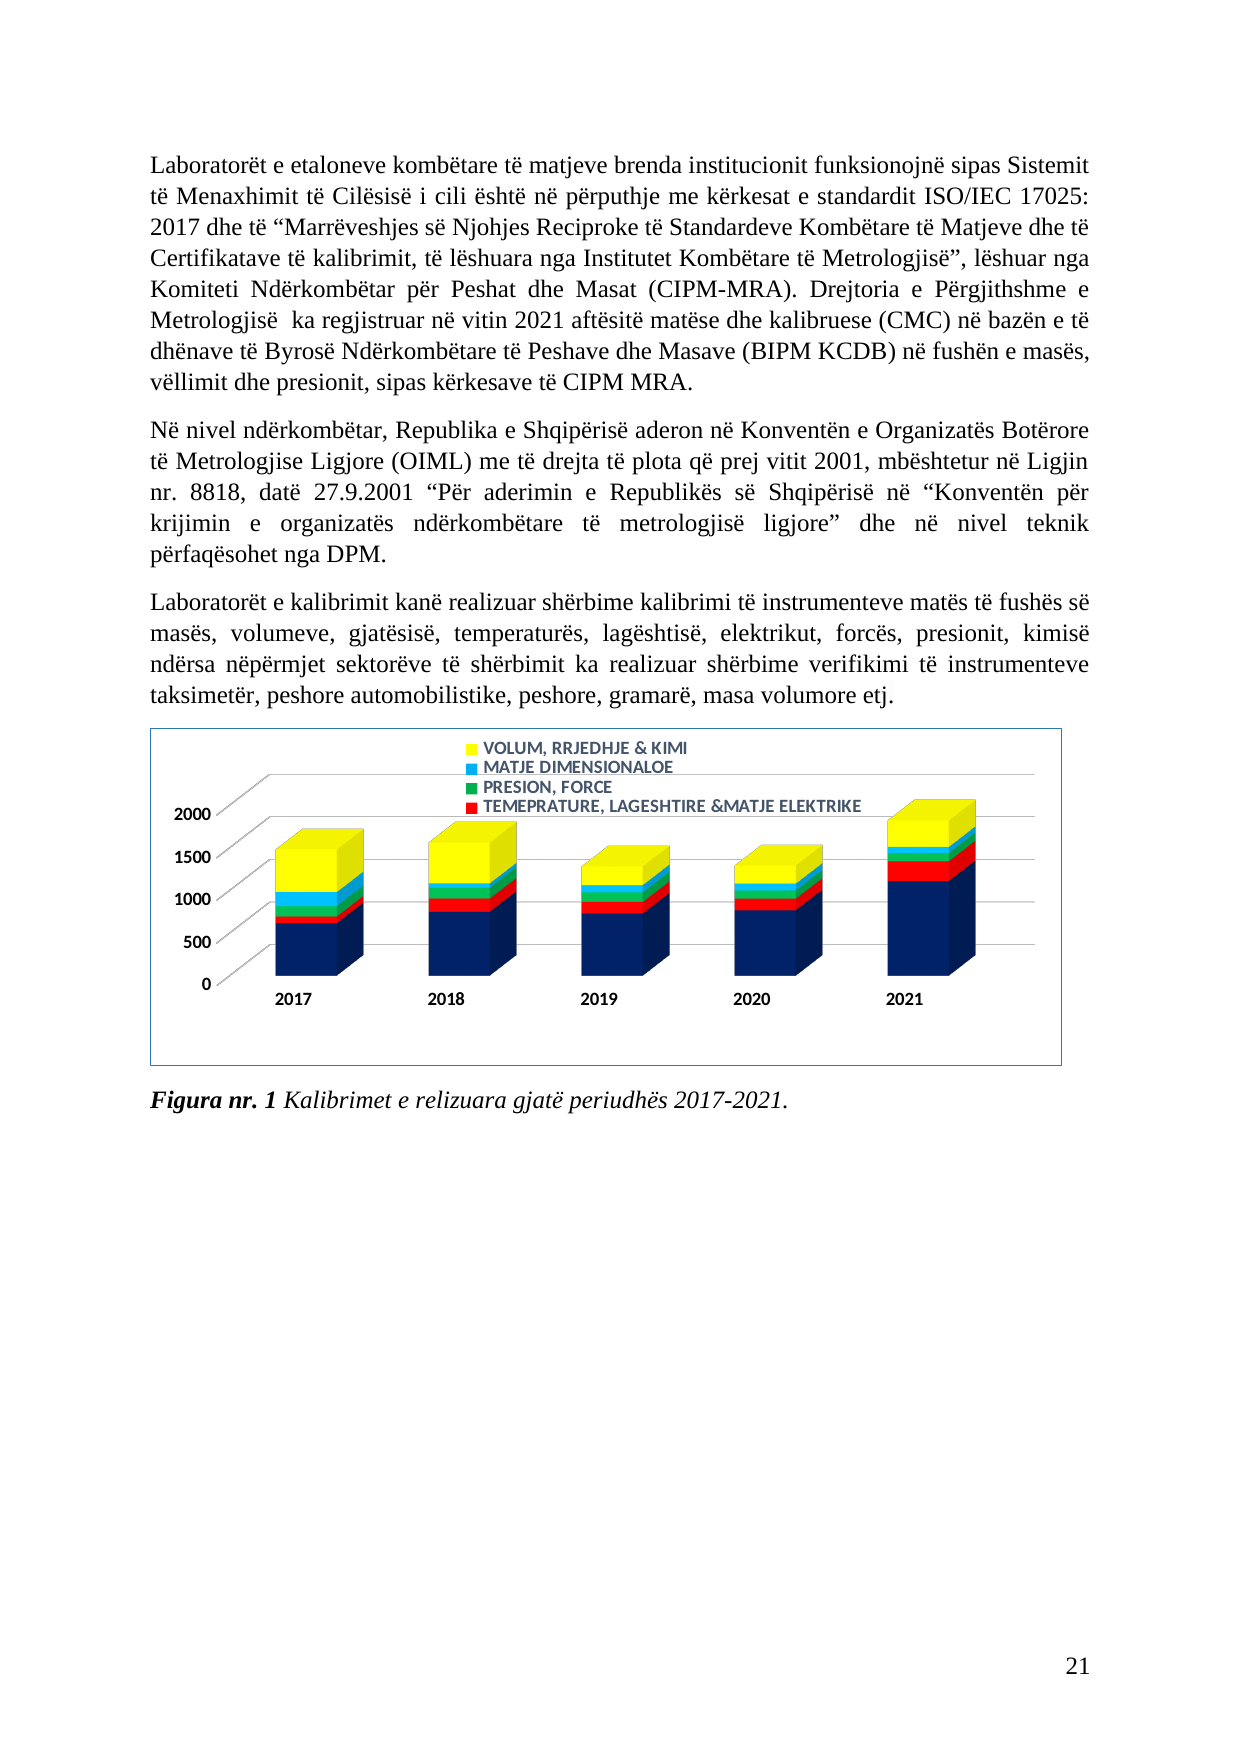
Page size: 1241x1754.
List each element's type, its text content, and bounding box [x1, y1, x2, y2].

text Figura nr. 1 Kalibrimet e relizuara gjatë periudhës 2017-2021. [150, 1085, 1090, 1114]
text Laboratorët e kalibrimit kanë realizuar shërbime kalibrimi të instrumenteve matës të fushës së masës, volumeve, gjatësisë, temperaturës, lagështisë, elektrikut, forcës, presionit, kimisë ndërsa nëpërmjet sektorëve të shërbimit ka realizuar shërbime verifikimi të instrumenteve taksimetër, peshore automobilistike, peshore, gramarë, masa volumore etj. [150, 678, 1090, 709]
text Në nivel ndërkombëtar, Republika e Shqipërisë aderon në Konventën e Organizatës Botërore të Metrologjise Ligjore (OIML) me të drejta të plota që prej vitit 2001, mbështetur në Ligjin nr. 8818, datë 27.9.2001 “Për aderimin e Republikës së Shqipërisë në “Konventën për krijimin e organizatës ndërkombëtare të metrologjisë ligjore” dhe në nivel teknik përfaqësohet nga DPM. [150, 415, 1090, 568]
text Laboratorët e etaloneve kombëtare të matjeve brenda institucionit funksionojnë sipas Sistemit të Menaxhimit të Cilësisë i cili është në përputhje me kërkesat e standardit ISO/IEC 17025: 2017 dhe të “Marrëveshjes së Njohjes Reciproke të Standardeve Kombëtare të Matjeve dhe të Certifikatave të kalibrimit, të lëshuara nga Institutet Kombëtare të Metrologjisë”, lëshuar nga Komiteti Ndërkombëtar për Peshat dhe Masat (CIPM-MRA). Drejtoria e Përgjithshme e Metrologjisë ka regjistruar në vitin 2021 aftësitë matëse dhe kalibruese (CMC) në bazën e të dhënave të Byrosë Ndërkombëtare të Peshave dhe Masave (BIPM KCDB) në fushën e masës, vëllimit dhe presionit, sipas kërkesave të CIPM MRA. [150, 150, 1090, 396]
